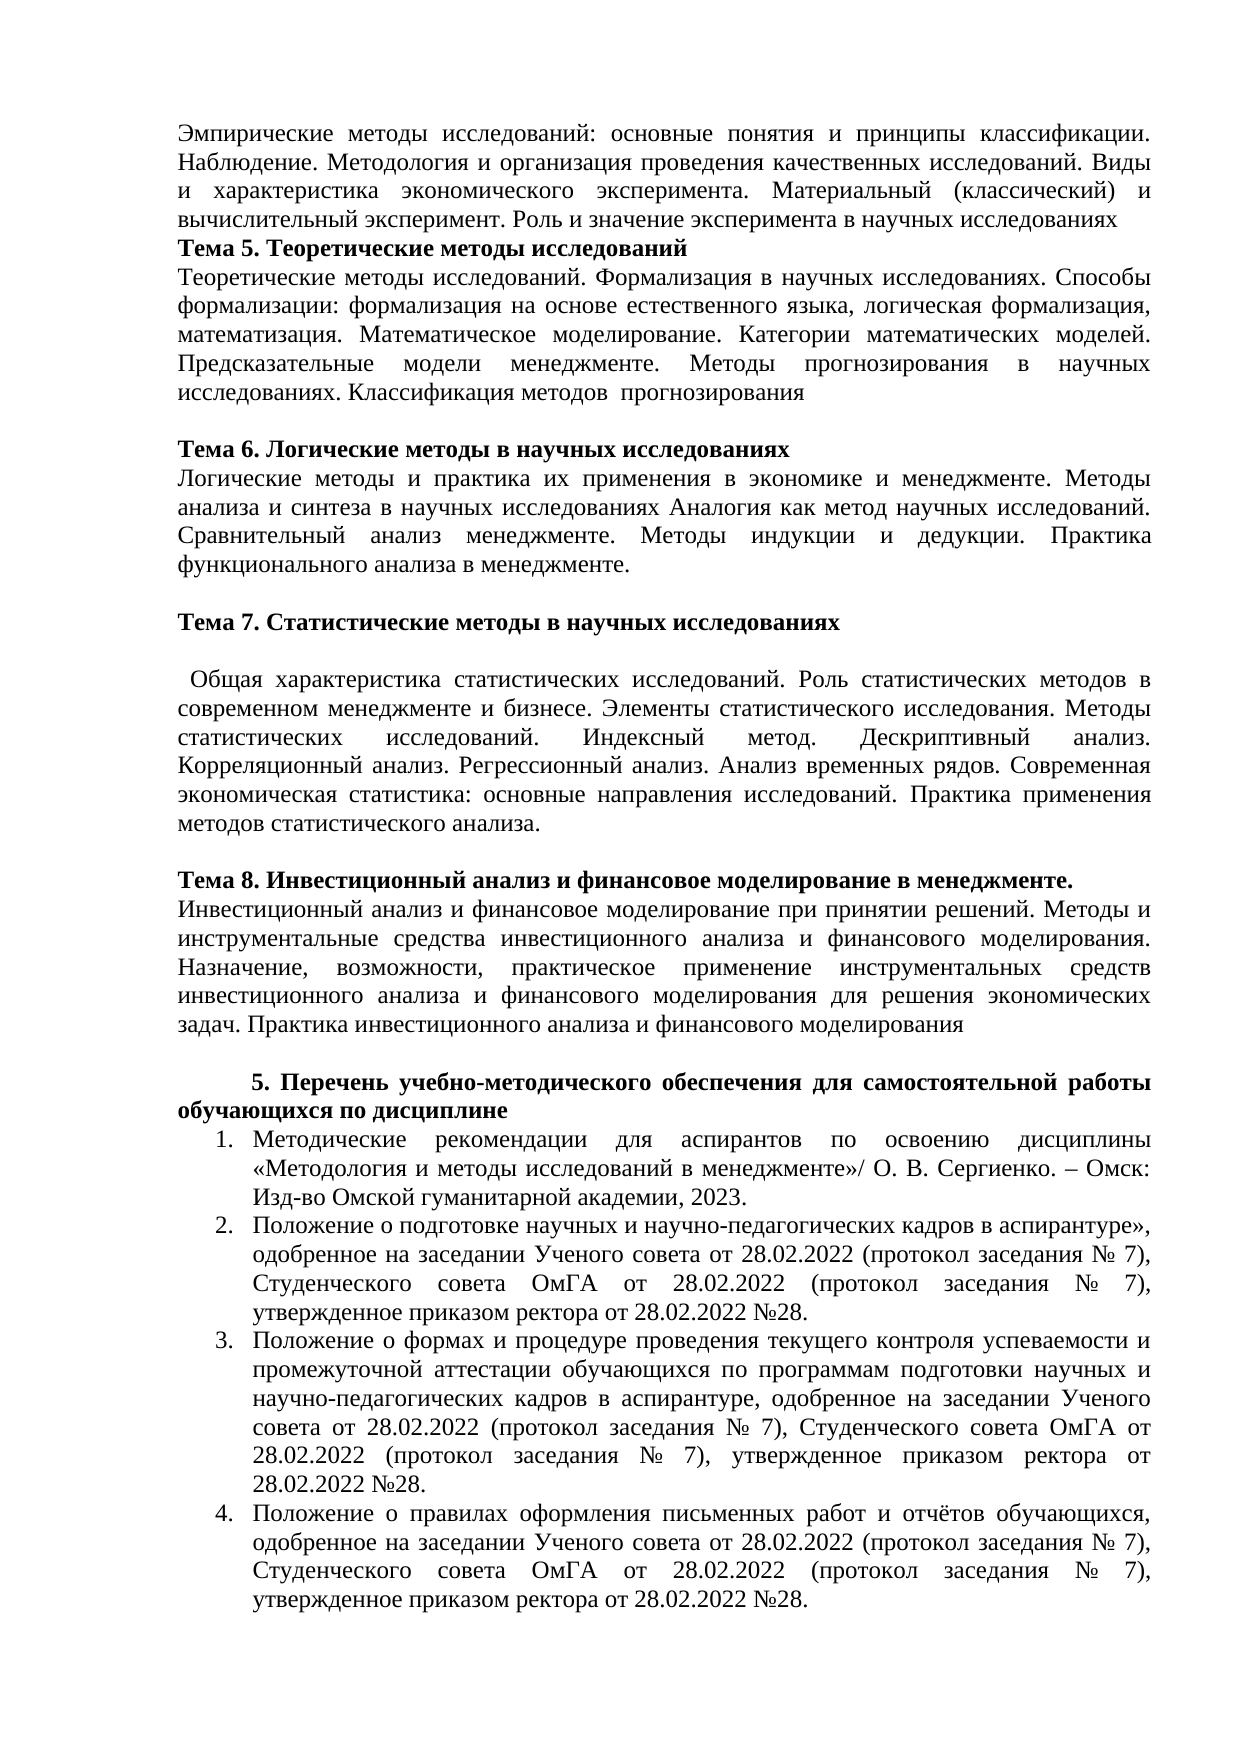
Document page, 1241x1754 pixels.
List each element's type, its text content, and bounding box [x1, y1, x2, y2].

text Тема 6. Логические методы в научных исследованиях [177, 434, 1152, 463]
list Положение о правилах оформления письменных работ и отчётов обучающихся, одобренное на заседании Ученого совета от 28.02.2022 (протокол заседания № 7), Студенческого совета ОмГА от 28.02.2022 (протокол заседания № 7), утвержденное приказом ректора от 28.02.2022 №28. [215, 1498, 1152, 1613]
text Теоретические методы исследований. Формализация в научных исследованиях. Способы формализации: формализация на основе естественного языка, логическая формализация, математизация. Математическое моделирование. Категории математических моделей. Предсказательные модели менеджменте. Методы прогнозирования в научных исследованиях. Классификация методов прогнозирования [177, 262, 1152, 406]
text Общая характеристика статистических исследований. Роль статистических методов в современном менеджменте и бизнесе. Элементы статистического исследования. Методы статистических исследований. Индексный метод. Дескриптивный анализ. Корреляционный анализ. Регрессионный анализ. Анализ временных рядов. Современная экономическая статистика: основные направления исследований. Практика применения методов статистического анализа. [177, 664, 1152, 837]
text Тема 8. Инвестиционный анализ и финансовое моделирование в менеджменте. [177, 866, 1152, 894]
text Эмпирические методы исследований: основные понятия и принципы классификации. Наблюдение. Методология и организация проведения качественных исследований. Виды и характеристика экономического эксперимента. Материальный (классический) и вычислительный эксперимент. Роль и значение эксперимента в научных исследованиях [177, 118, 1152, 233]
text 5. Перечень учебно-методического обеспечения для самостоятельной работы обучающихся по дисциплине [177, 1067, 1152, 1124]
text Логические методы и практика их применения в экономике и менеджменте. Методы анализа и синтеза в научных исследованиях Аналогия как метод научных исследований. Сравнительный анализ менеджменте. Методы индукции и дедукции. Практика функционального анализа в менеджменте. [177, 463, 1152, 578]
text Тема 5. Теоретические методы исследований [177, 233, 1152, 262]
list Положение о формах и процедуре проведения текущего контроля успеваемости и промежуточной аттестации обучающихся по программам подготовки научных и научно-педагогических кадров в аспирантуре, одобренное на заседании Ученого совета от 28.02.2022 (протокол заседания № 7), Студенческого совета ОмГА от 28.02.2022 (протокол заседания № 7), утвержденное приказом ректора от 28.02.2022 №28. [215, 1326, 1152, 1498]
text Инвестиционный анализ и финансовое моделирование при принятии решений. Методы и инструментальные средства инвестиционного анализа и финансового моделирования. Назначение, возможности, практическое применение инструментальных средств инвестиционного анализа и финансового моделирования для решения экономических задач. Практика инвестиционного анализа и финансового моделирования [177, 894, 1152, 1038]
list Методические рекомендации для аспирантов по освоению дисциплины «Методология и методы исследований в менеджменте»/ О. В. Сергиенко. – Омск: Изд-во Омской гуманитарной академии, 2023. [215, 1124, 1152, 1211]
text Тема 7. Статистические методы в научных исследованиях [177, 607, 1152, 636]
list Положение о подготовке научных и научно-педагогических кадров в аспирантуре», одобренное на заседании Ученого совета от 28.02.2022 (протокол заседания № 7), Студенческого совета ОмГА от 28.02.2022 (протокол заседания № 7), утвержденное приказом ректора от 28.02.2022 №28. [215, 1211, 1152, 1326]
